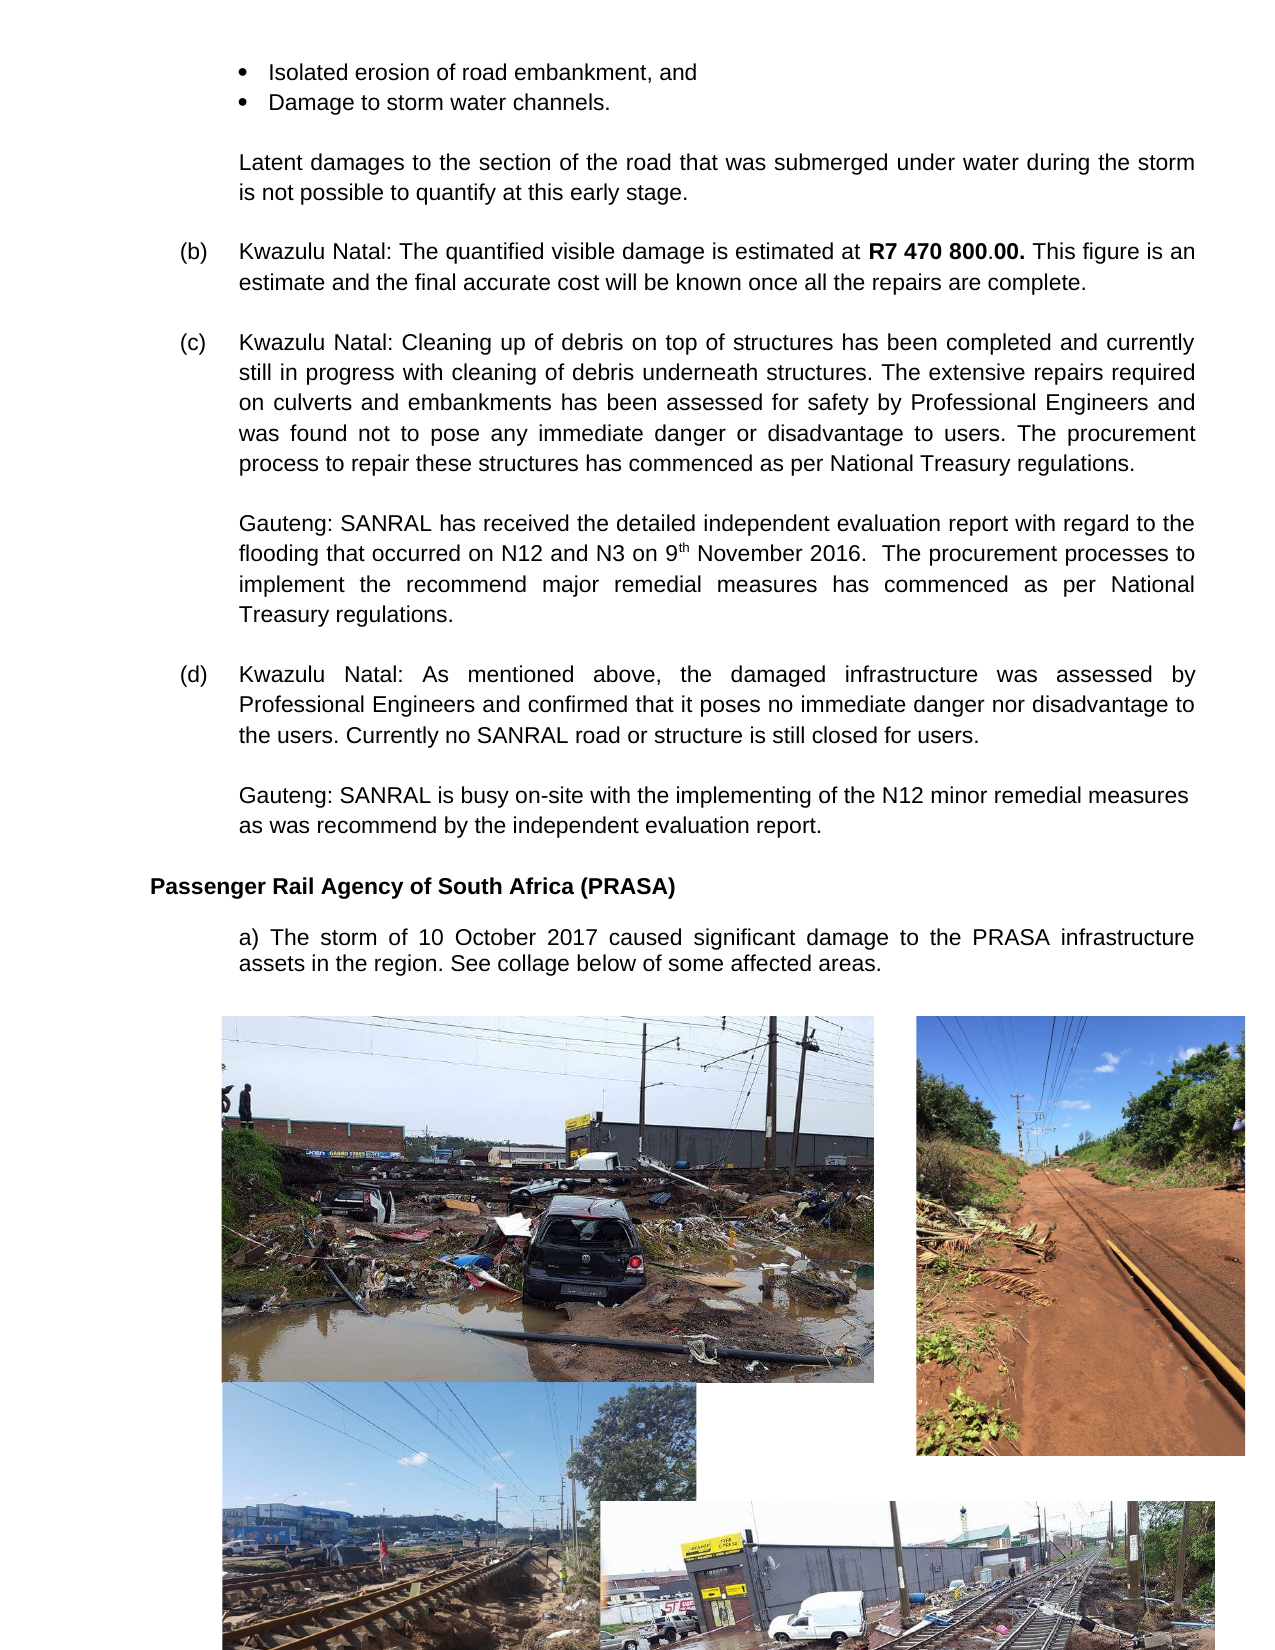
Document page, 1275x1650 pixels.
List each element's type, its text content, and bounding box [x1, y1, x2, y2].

list Kwazulu Natal: The quantified visible damage is estimated at R7 470 800.00. This figure is an estimate and the final accurate cost will be known once all the repairs are complete. [179, 238, 1196, 295]
list Gauteng: SANRAL has received the detailed independent evaluation report with regard to the flooding that occurred on N12 and N3 on 9th November 2016. The procurement processes to implement the recommend major remedial measures has commenced as per National Treasury regulations. [239, 510, 1196, 627]
list Damage to storm water channels. [239, 89, 1196, 116]
text a) The storm of 10 October 2017 caused significant damage to the PRASA infrastructure assets in the region. See collage below of some affected areas. [239, 924, 1196, 976]
list Kwazulu Natal: Cleaning up of debris on top of structures has been completed and currently still in progress with cleaning of debris underneath structures. The extensive repairs required on culverts and embankments has been assessed for safety by Professional Engineers and was found not to pose any immediate danger or disadvantage to users. The procurement process to repair these structures has commenced as per National Treasury regulations. [179, 329, 1196, 476]
list Isolated erosion of road embankment, and [239, 59, 1196, 86]
list Gauteng: SANRAL is busy on-site with the implementing of the N12 minor remedial measures as was recommend by the independent evaluation report. [239, 782, 1196, 839]
text Latent damages to the section of the road that was submerged under water during the storm is not possible to quantify at this early stage. [239, 149, 1196, 205]
text Passenger Rail Agency of South Africa (PRASA) [150, 873, 1196, 899]
list Kwazulu Natal: As mentioned above, the damaged infrastructure was assessed by Professional Engineers and confirmed that it poses no immediate danger nor disadvantage to the users. Currently no SANRAL road or structure is still closed for users. [179, 661, 1196, 748]
